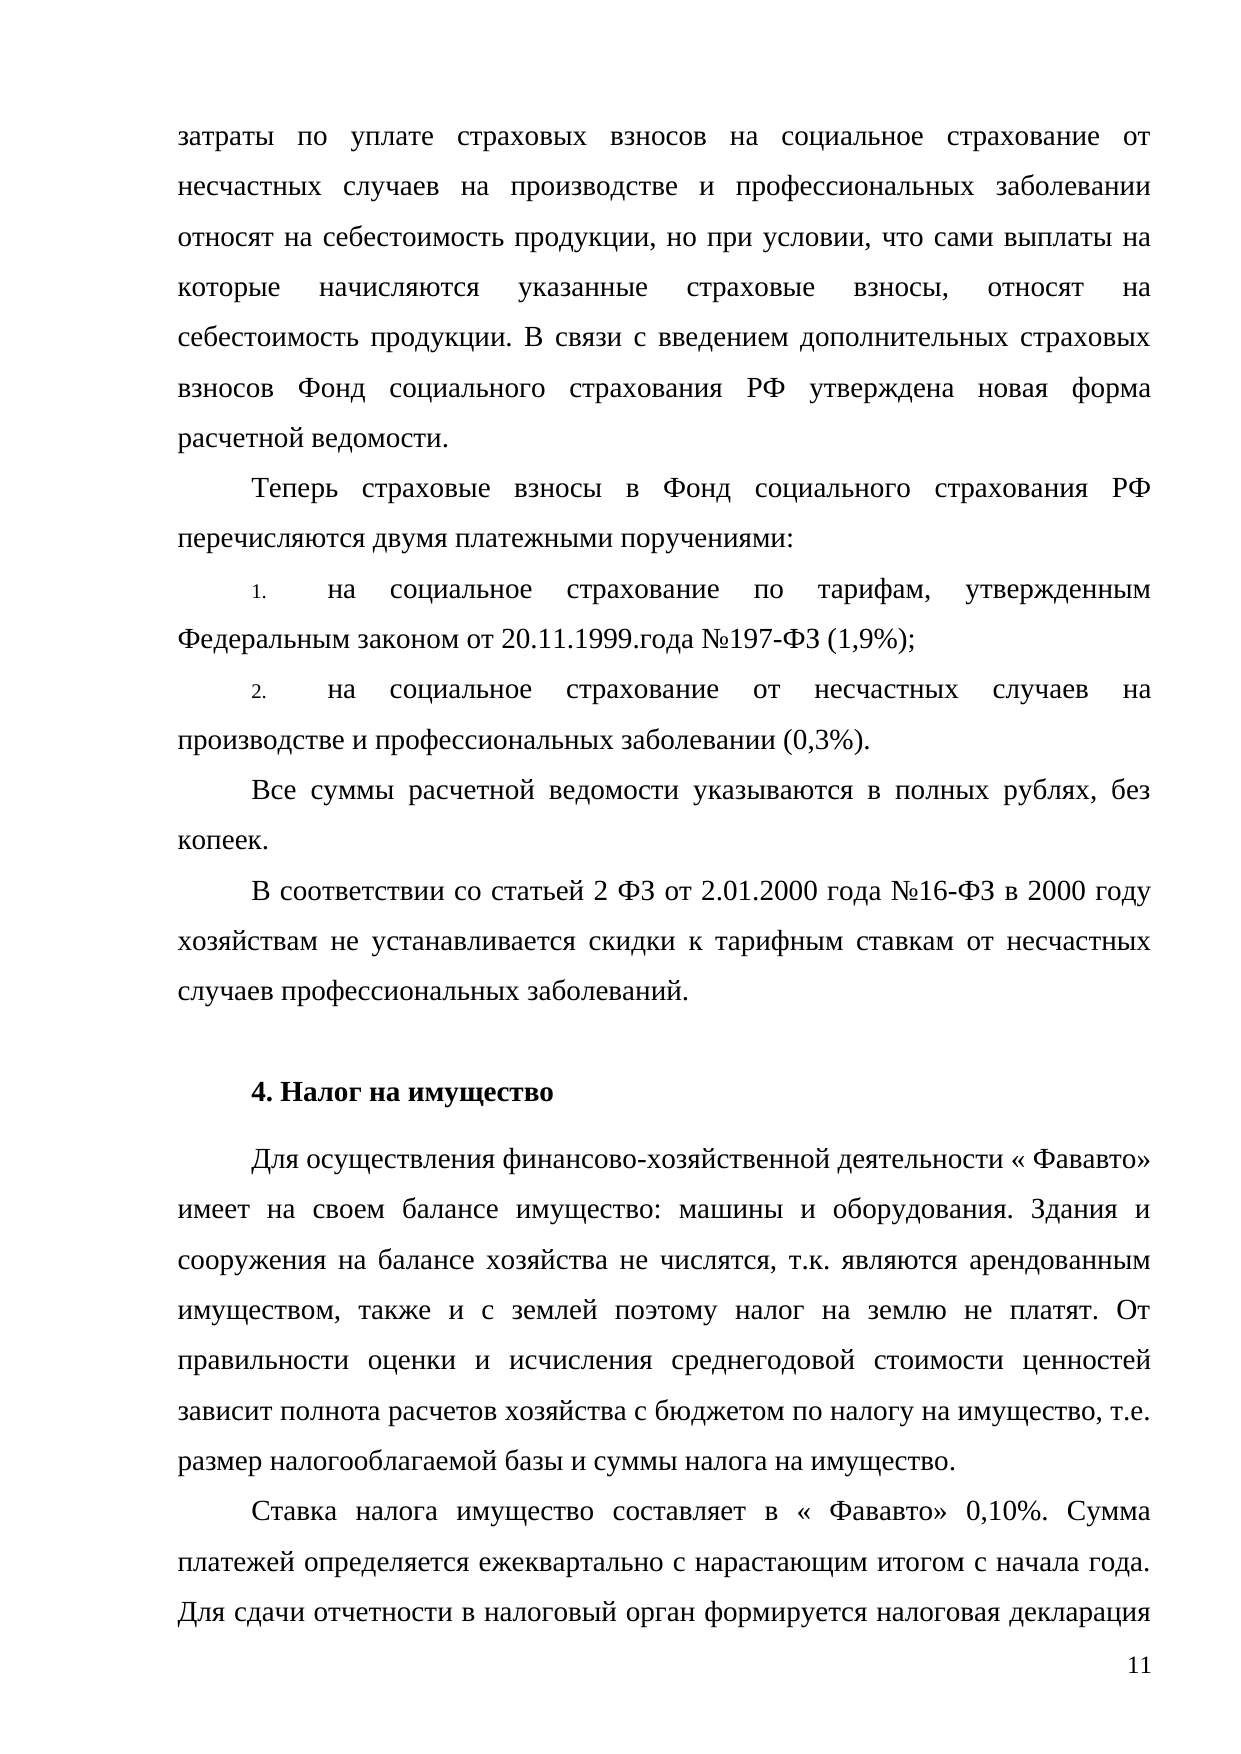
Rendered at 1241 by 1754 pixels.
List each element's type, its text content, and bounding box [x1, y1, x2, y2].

text Для осуществления финансово-хозяйственной деятельности « Фававто» имеет на своем балансе имущество: машины и оборудования. Здания и сооружения на балансе хозяйства не числятся, т.к. являются арендованным имуществом, также и с землей поэтому налог на землю не платят. От правильности оценки и исчисления среднегодовой стоимости ценностей зависит полнота расчетов хозяйства с бюджетом по налогу на имущество, т.е. размер налогооблагаемой базы и суммы налога на имущество. [177, 1141, 1152, 1477]
text Все суммы расчетной ведомости указываются в полных рублях, без копеек. [177, 772, 1152, 856]
subtitle 4. Налог на имущество [177, 1074, 1152, 1108]
list на социальное страхование от несчастных случаев на производстве и профессиональных заболевании (0,3%). [177, 672, 1152, 755]
text Теперь страховые взносы в Фонд социального страхования РФ перечисляются двумя платежными поручениями: [177, 470, 1152, 554]
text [177, 1493, 1152, 1627]
text В соответствии со статьей 2 ФЗ от 2.01.2000 года №16-ФЗ в 2000 году хозяйствам не устанавливается скидки к тарифным ставкам от несчастных случаев профессиональных заболеваний. [177, 873, 1152, 1007]
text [177, 118, 1152, 453]
list на социальное страхование по тарифам, утвержденным Федеральным законом от 20.11.1999.года №197-ФЗ (1,9%); [177, 571, 1152, 655]
